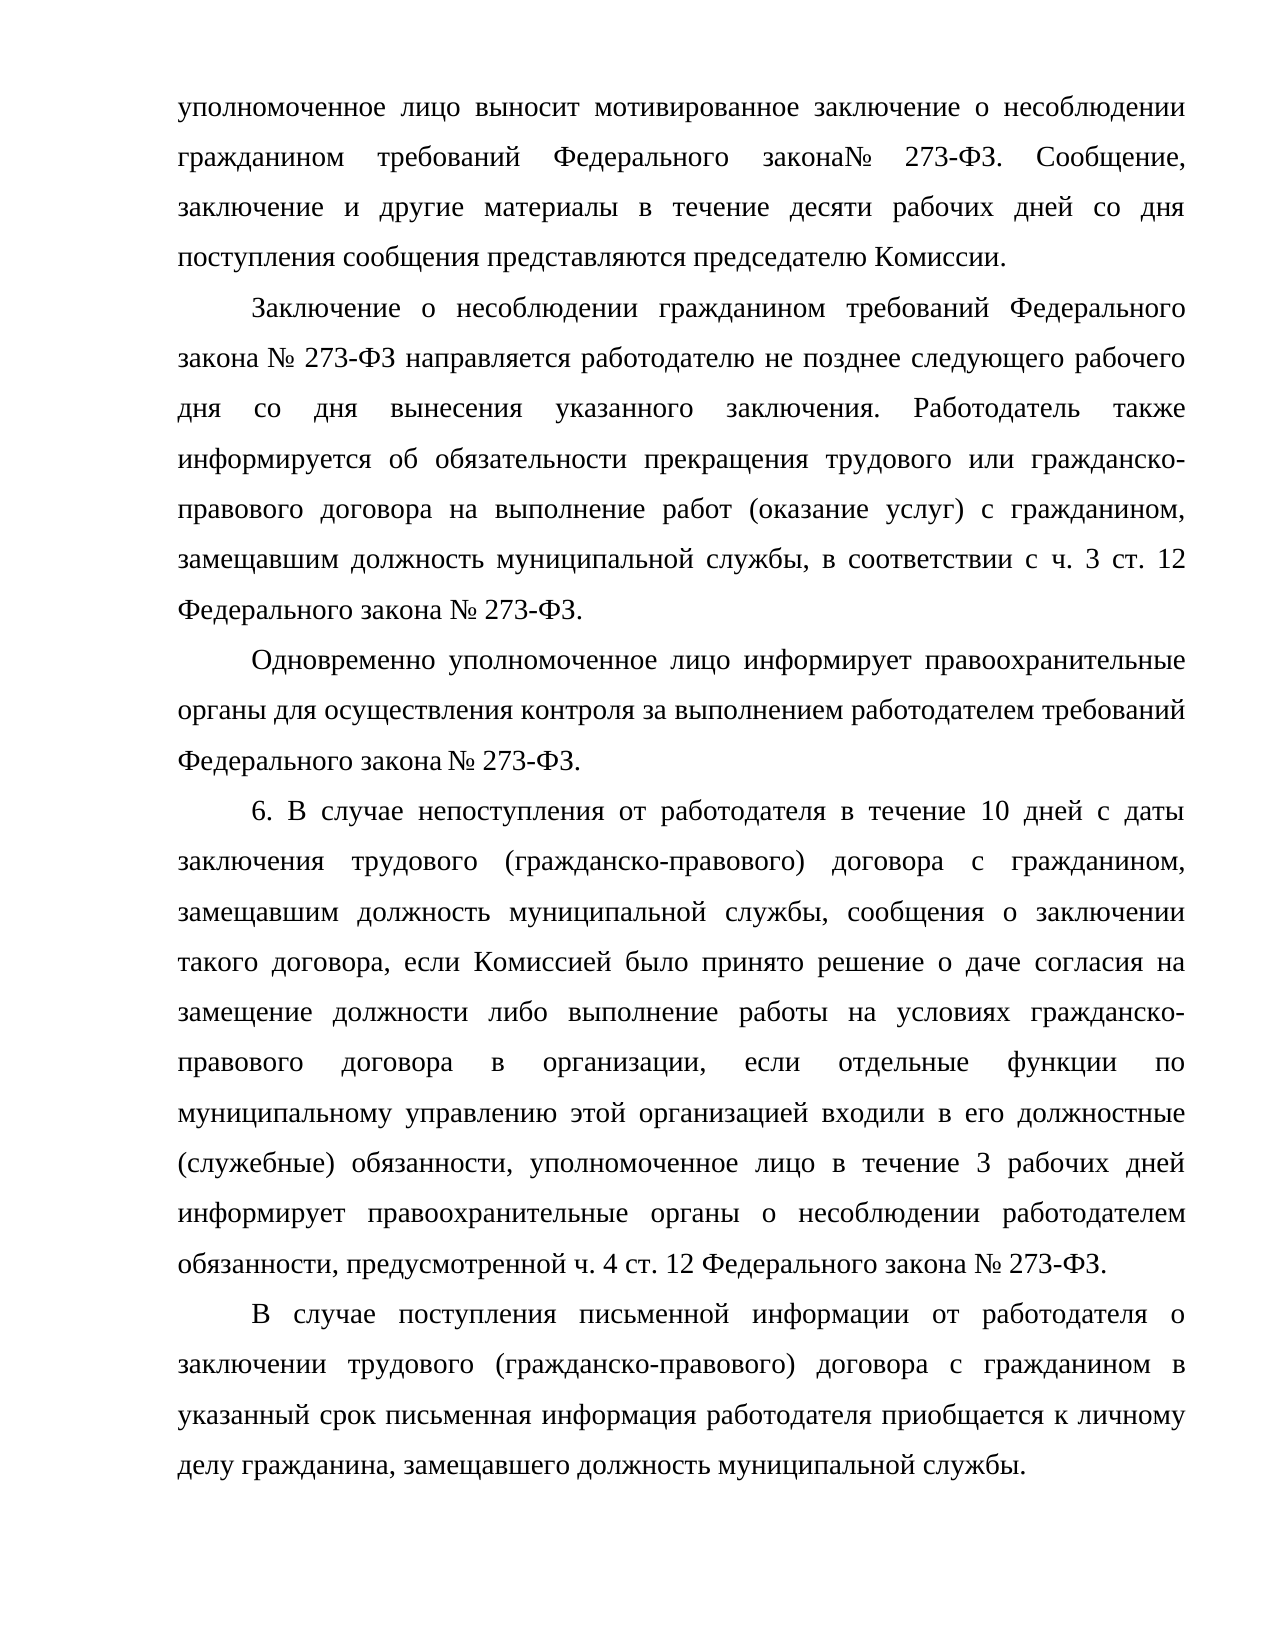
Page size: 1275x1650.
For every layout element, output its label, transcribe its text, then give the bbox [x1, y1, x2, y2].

text В случае поступления письменной информации от работодателя о заключении трудового (гражданско-правового) договора с гражданином в указанный срок письменная информация работодателя приобщается к личному делу гражданина, замещавшего должность муниципальной службы. [177, 1296, 1186, 1481]
text 6. В случае непоступления от работодателя в течение 10 дней с даты заключения трудового (гражданско-правового) договора с гражданином, замещавшим должность муниципальной службы, сообщения о заключении такого договора, если Комиссией было принято решение о даче согласия на замещение должности либо выполнение работы на условиях гражданско-правового договора в организации, если отдельные функции по муниципальному управлению этой организацией входили в его должностные (служебные) обязанности, уполномоченное лицо в течение 3 рабочих дней информирует правоохранительные органы о несоблюдении работодателем обязанности, предусмотренной ч. 4 ст. 12 Федерального закона № 273-ФЗ. [177, 793, 1186, 1279]
text Одновременно уполномоченное лицо информирует правоохранительные органы для осуществления контроля за выполнением работодателем требований Федерального закона № 273-ФЗ. [177, 642, 1186, 776]
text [177, 89, 1186, 273]
text Заключение о несоблюдении гражданином требований Федерального закона № 273-ФЗ направляется работодателю не позднее следующего рабочего дня со дня вынесения указанного заключения. Работодатель также информируется об обязательности прекращения трудового или гражданско-правового договора на выполнение работ (оказание услуг) с гражданином, замещавшим должность муниципальной службы, в соответствии с ч. 3 ст. 12 Федерального закона № 273-ФЗ. [177, 290, 1186, 625]
